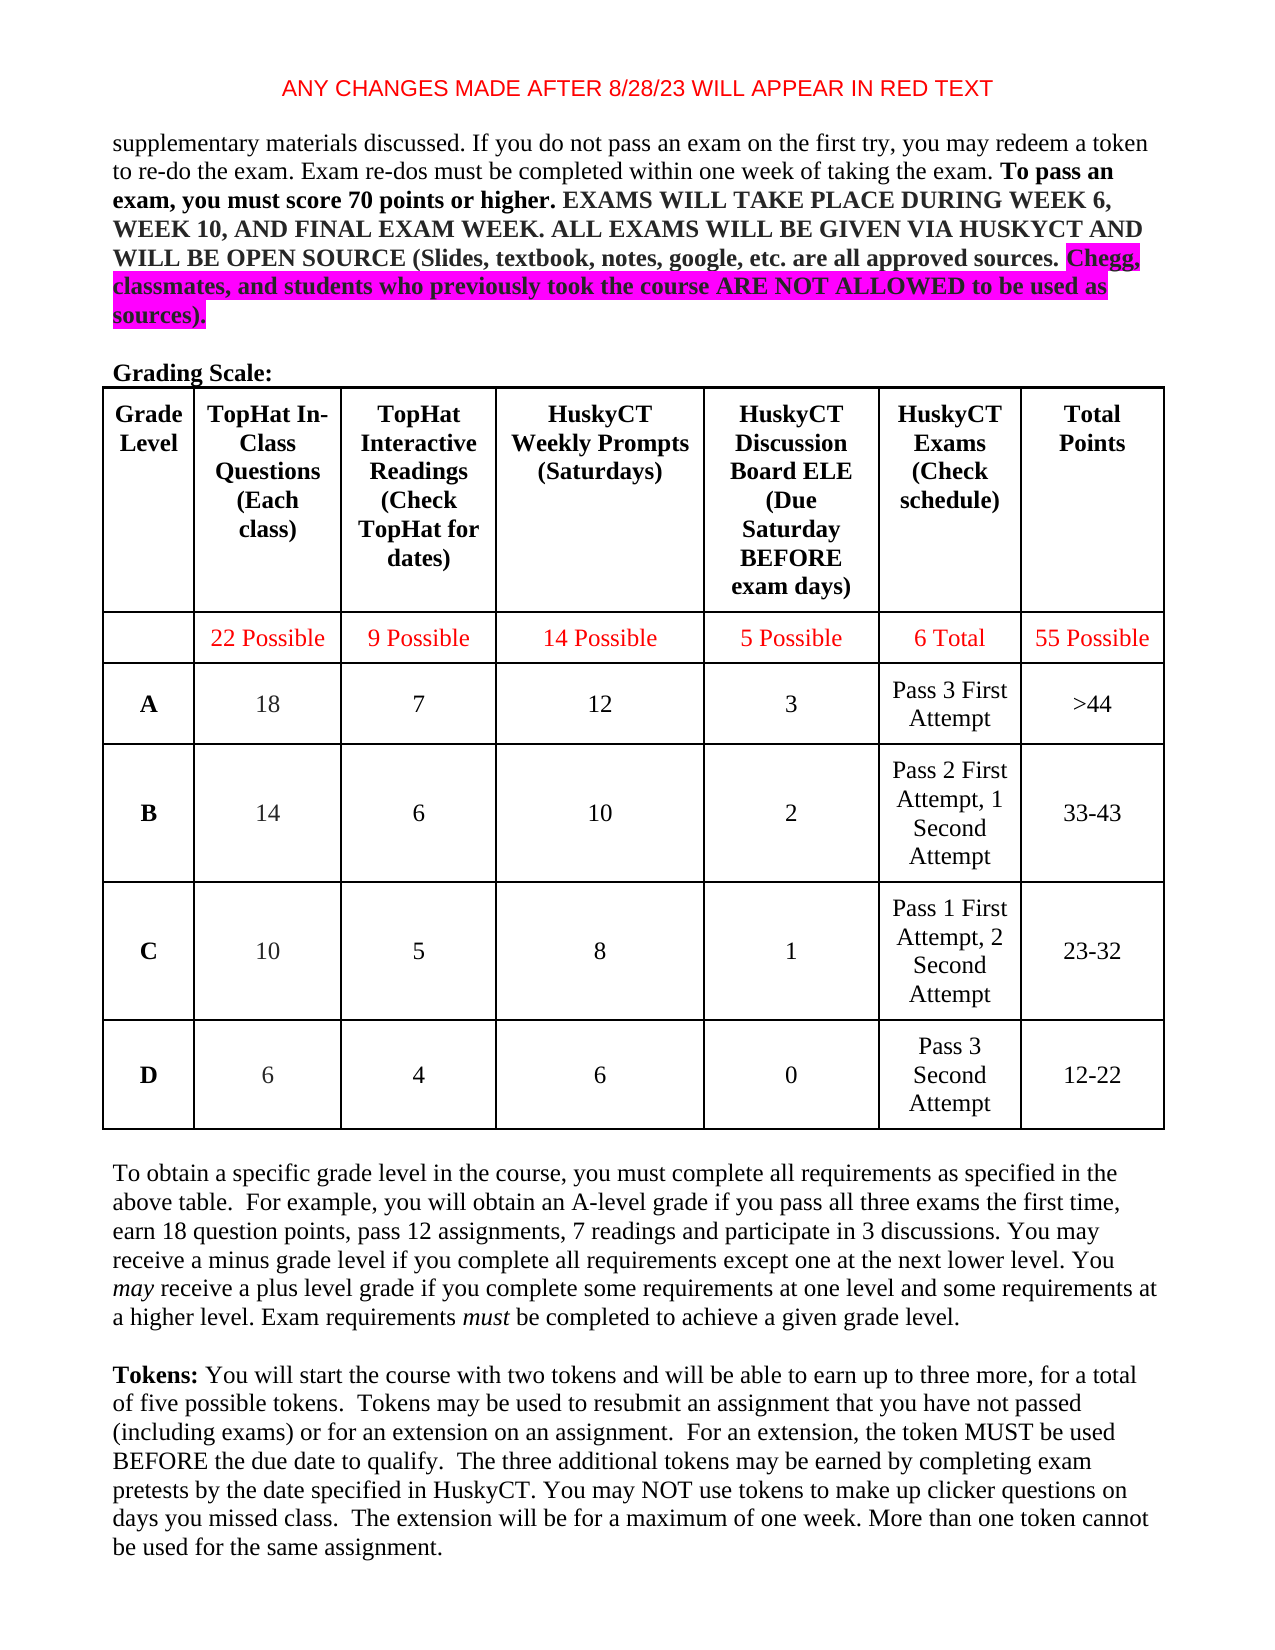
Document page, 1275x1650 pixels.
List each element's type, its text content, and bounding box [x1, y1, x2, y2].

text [112, 128, 1162, 329]
table_cell 14 Possible [497, 613, 703, 662]
table_cell 6 Total [880, 613, 1020, 662]
table_cell 23-32 [1022, 883, 1163, 1018]
table_cell Pass 1 First Attempt, 2 Second Attempt [880, 883, 1020, 1018]
table_cell 5 [342, 883, 495, 1018]
table_cell Pass 2 First Attempt, 1 Second Attempt [880, 745, 1020, 881]
table_cell 18 [195, 664, 340, 743]
text To obtain a specific grade level in the course, you must complete all requirements as specified in the above table. For example, you will obtain an A-level grade if you pass all three exams the first time, earn 18 question points, pass 12 assignments, 7 readings and participate in 3 discussions. You may receive a minus grade level if you complete all requirements except one at the next lower level. You may receive a plus level grade if you complete some requirements at one level and some requirements at a higher level. Exam requirements must be completed to achieve a given grade level. [112, 1158, 1162, 1331]
table_cell 7 [342, 664, 495, 743]
table_header TopHat In-Class Questions (Each class) [195, 389, 340, 611]
table_cell 0 [705, 1021, 878, 1128]
table_header Total Points [1022, 389, 1163, 611]
table_cell 55 Possible [1022, 613, 1163, 662]
table_cell Pass 3 First Attempt [880, 664, 1020, 743]
table_cell >44 [1022, 664, 1163, 743]
table_cell [104, 613, 193, 662]
table_cell 1 [705, 883, 878, 1018]
table_cell Pass 3 Second Attempt [880, 1021, 1020, 1128]
text Grading Scale: [112, 358, 1162, 386]
table_cell 6 [342, 745, 495, 881]
table_header TopHat Interactive Readings (Check TopHat for dates) [342, 389, 495, 611]
table_cell 33-43 [1022, 745, 1163, 881]
table_cell 10 [497, 745, 703, 881]
table_cell 5 Possible [705, 613, 878, 662]
table_cell 2 [705, 745, 878, 881]
table_cell 9 Possible [342, 613, 495, 662]
table_cell 6 [195, 1021, 340, 1128]
text Tokens: You will start the course with two tokens and will be able to earn up to three more, for a total of five possible tokens. Tokens may be used to resubmit an assignment that you have not passed (including exams) or for an extension on an assignment. For an extension, the token MUST be used BEFORE the due date to qualify. The three additional tokens may be earned by completing exam pretests by the date specified in HuskyCT. You may NOT use tokens to make up clicker questions on days you missed class. The extension will be for a maximum of one week. More than one token cannot be used for the same assignment. [112, 1360, 1162, 1561]
table_header Grade Level [104, 389, 193, 611]
table_header HuskyCT Weekly Prompts (Saturdays) [497, 389, 703, 611]
table_cell 8 [497, 883, 703, 1018]
table_cell D [104, 1021, 193, 1128]
table_cell 12 [497, 664, 703, 743]
table_cell 10 [195, 883, 340, 1018]
table_cell B [104, 745, 193, 881]
table_cell 4 [342, 1021, 495, 1128]
table_cell 12-22 [1022, 1021, 1163, 1128]
table_cell C [104, 883, 193, 1018]
table_header HuskyCT Discussion Board ELE (Due Saturday BEFORE exam days) [705, 389, 878, 611]
table_cell A [104, 664, 193, 743]
table_header HuskyCT Exams (Check schedule) [880, 389, 1020, 611]
table_cell 14 [195, 745, 340, 881]
table_cell 3 [705, 664, 878, 743]
table_cell 22 Possible [195, 613, 340, 662]
table_cell 6 [497, 1021, 703, 1128]
